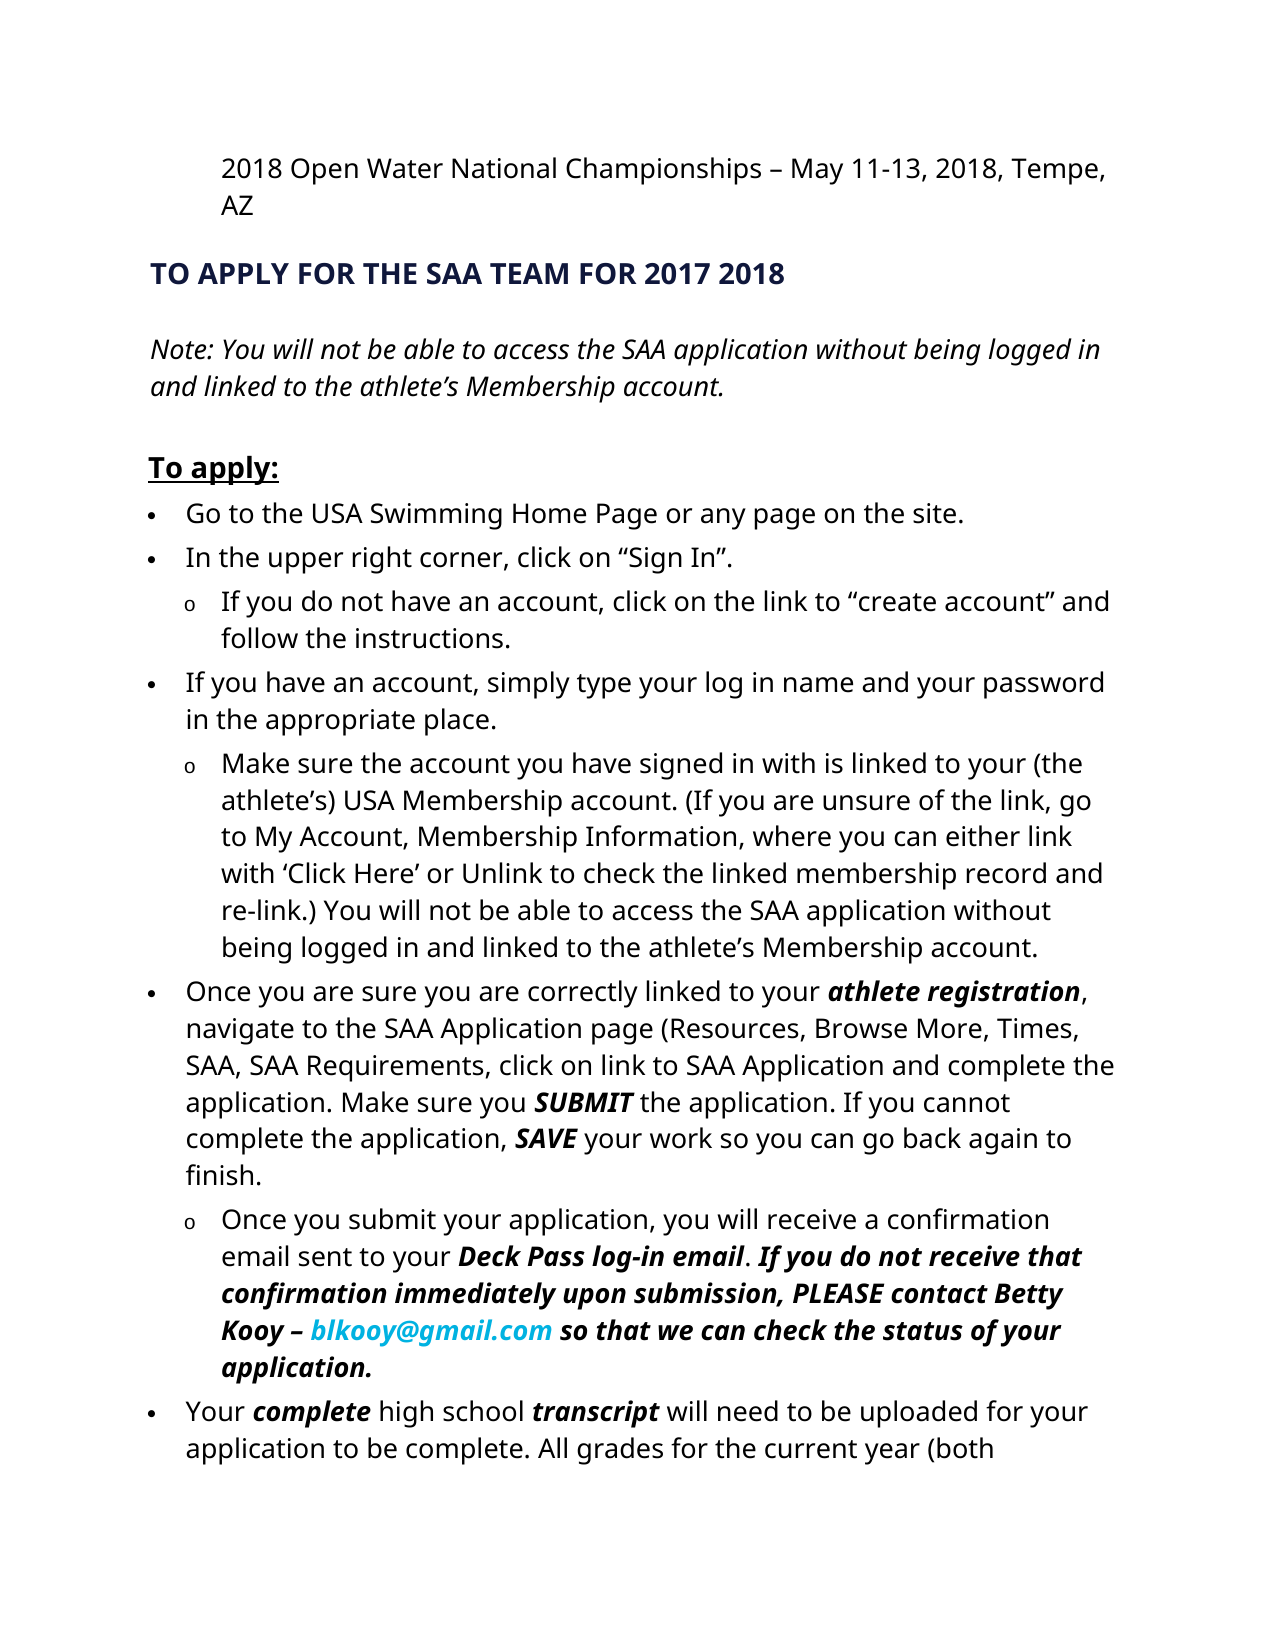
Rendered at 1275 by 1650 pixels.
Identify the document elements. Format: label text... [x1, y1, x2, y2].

list Once you submit your application, you will receive a confirmation email sent to your Deck Pass log-in email. If you do not receive that confirmation immediately upon submission, PLEASE contact Betty Kooy – blkooy@gmail.com so that we can check the status of your application. [183, 1201, 1125, 1385]
list Make sure the account you have signed in with is linked to your (the athlete’s) USA Membership account. (If you are unsure of the link, go to My Account, Membership Information, where you can either link with ‘Click Here’ or Unlink to check the linked membership record and re-link.) You will not be able to access the SAA application without being logged in and linked to the athlete’s Membership account. [183, 744, 1125, 965]
text TO APPLY FOR THE SAA TEAM FOR 2017 2018 [150, 253, 1125, 293]
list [148, 1392, 1125, 1466]
list Once you are sure you are correctly linked to your athlete registration, navigate to the SAA Application page (Resources, Browse More, Times, SAA, SAA Requirements, click on link to SAA Application and complete the application. Make sure you SUBMIT the application. If you cannot complete the application, SAVE your work so you can go back again to finish. [148, 972, 1125, 1194]
list Go to the USA Swimming Home Page or any page on the site. [148, 494, 1125, 531]
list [183, 150, 1125, 224]
text To apply: [148, 448, 1125, 487]
list In the upper right corner, click on “Sign In”. [148, 538, 1125, 575]
list If you do not have an account, click on the link to “create account” and follow the instructions. [183, 582, 1125, 656]
list If you have an account, simply type your log in name and your password in the appropriate place. [148, 663, 1125, 737]
text Note: You will not be able to access the SAA application without being logged in and linked to the athlete’s Membership account. [150, 293, 1125, 404]
